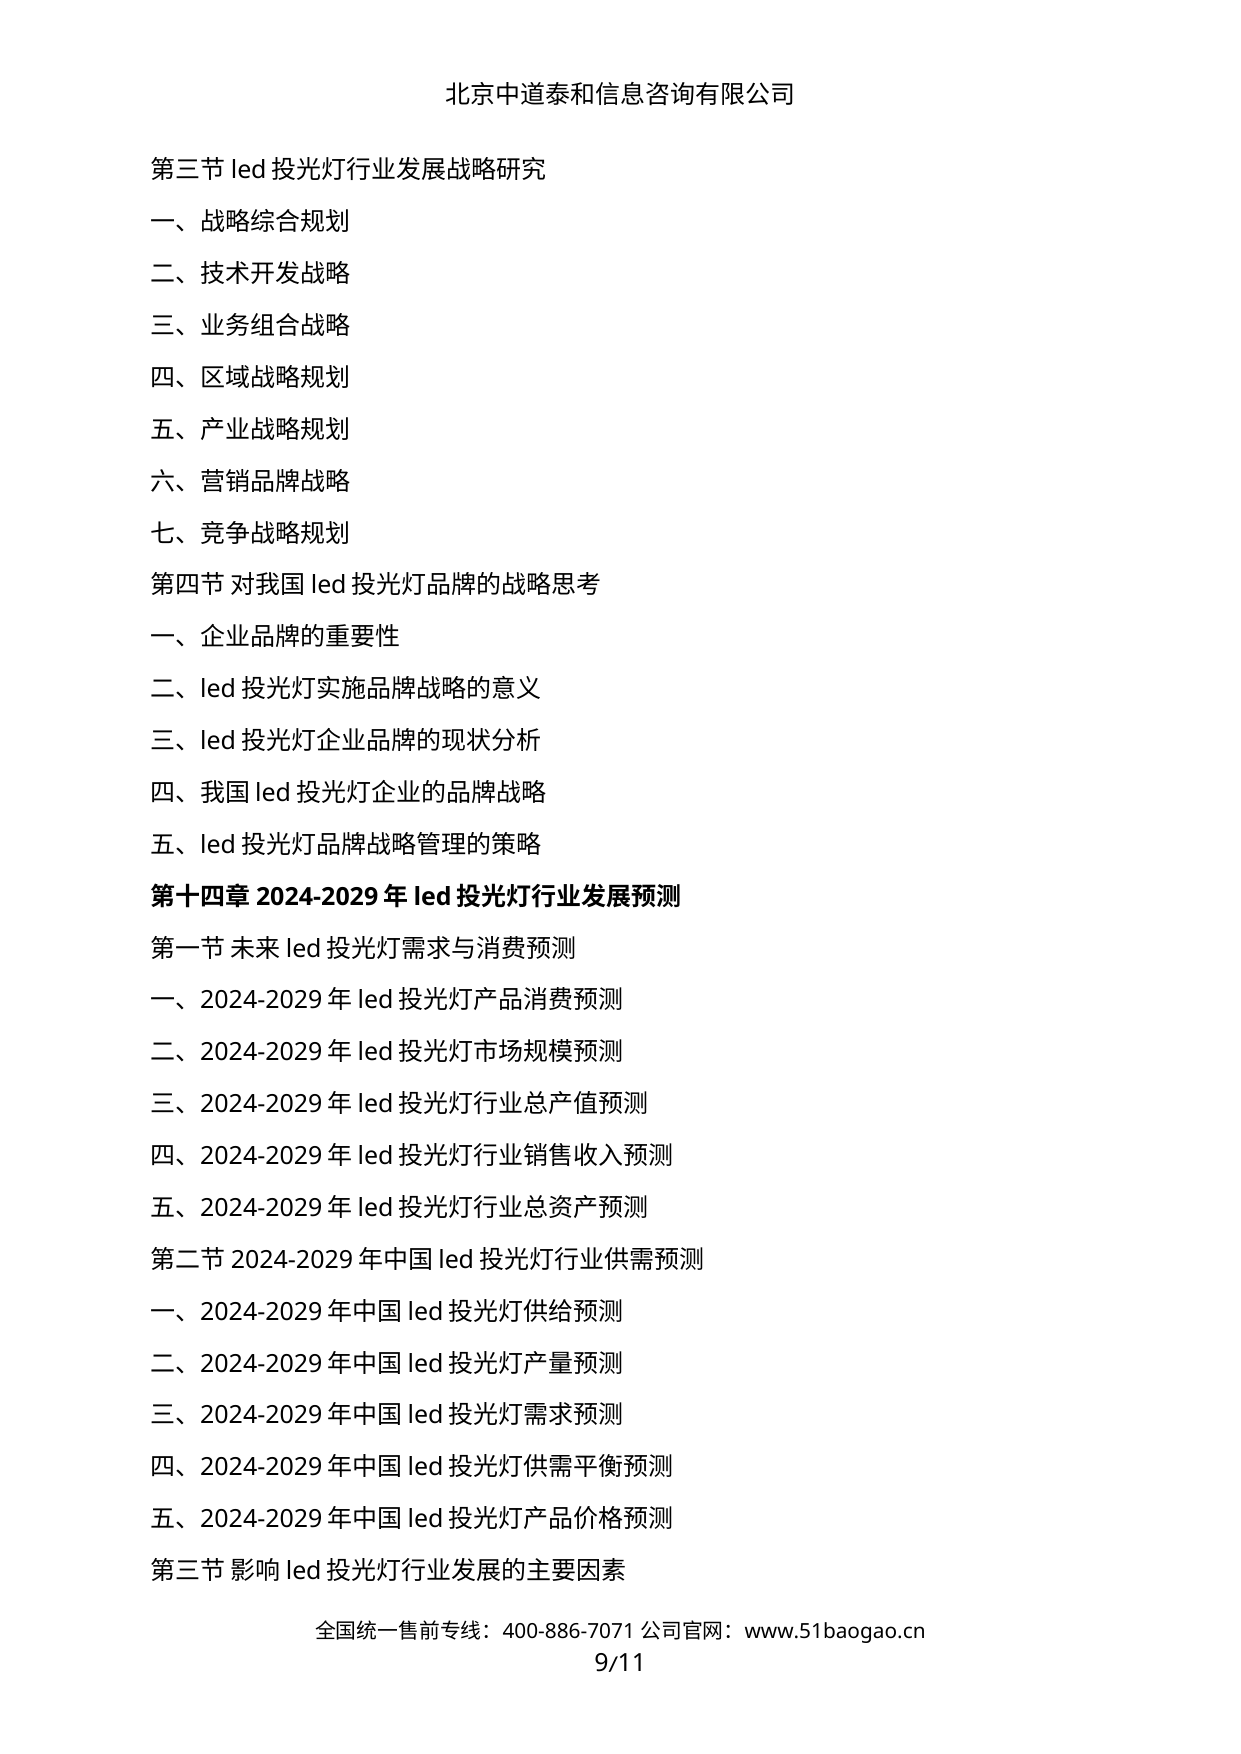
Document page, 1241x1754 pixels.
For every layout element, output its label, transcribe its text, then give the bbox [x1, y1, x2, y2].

text 四、我国led投光灯企业的品牌战略 [150, 772, 1090, 809]
text 五、2024-2029年中国led投光灯产品价格预测 [150, 1499, 1090, 1535]
text 五、led投光灯品牌战略管理的策略 [150, 824, 1090, 861]
text 四、2024-2029年led投光灯行业销售收入预测 [150, 1136, 1090, 1172]
text 二、技术开发战略 [150, 254, 1090, 290]
text 四、区域战略规划 [150, 357, 1090, 394]
text 四、2024-2029年中国led投光灯供需平衡预测 [150, 1447, 1090, 1483]
text 三、业务组合战略 [150, 306, 1090, 342]
text 二、led投光灯实施品牌战略的意义 [150, 669, 1090, 705]
text 五、2024-2029年led投光灯行业总资产预测 [150, 1187, 1090, 1224]
text 三、2024-2029年led投光灯行业总产值预测 [150, 1084, 1090, 1120]
text 五、产业战略规划 [150, 409, 1090, 446]
text 一、2024-2029年中国led投光灯供给预测 [150, 1291, 1090, 1327]
text 一、战略综合规划 [150, 202, 1090, 238]
text 第三节 led投光灯行业发展战略研究 [150, 150, 1090, 186]
text 第一节 未来led投光灯需求与消费预测 [150, 928, 1090, 964]
text 一、企业品牌的重要性 [150, 617, 1090, 653]
text 二、2024-2029年中国led投光灯产量预测 [150, 1343, 1090, 1379]
text 六、营销品牌战略 [150, 461, 1090, 497]
text 第十四章 2024-2029年led投光灯行业发展预测 [150, 876, 1090, 912]
text 第四节 对我国led投光灯品牌的战略思考 [150, 565, 1090, 601]
text 七、竞争战略规划 [150, 513, 1090, 549]
text 第二节 2024-2029年中国led投光灯行业供需预测 [150, 1239, 1090, 1276]
text 三、led投光灯企业品牌的现状分析 [150, 721, 1090, 757]
text 一、2024-2029年led投光灯产品消费预测 [150, 980, 1090, 1016]
text 三、2024-2029年中国led投光灯需求预测 [150, 1395, 1090, 1431]
text 二、2024-2029年led投光灯市场规模预测 [150, 1032, 1090, 1068]
text 第三节 影响led投光灯行业发展的主要因素 [150, 1551, 1090, 1587]
